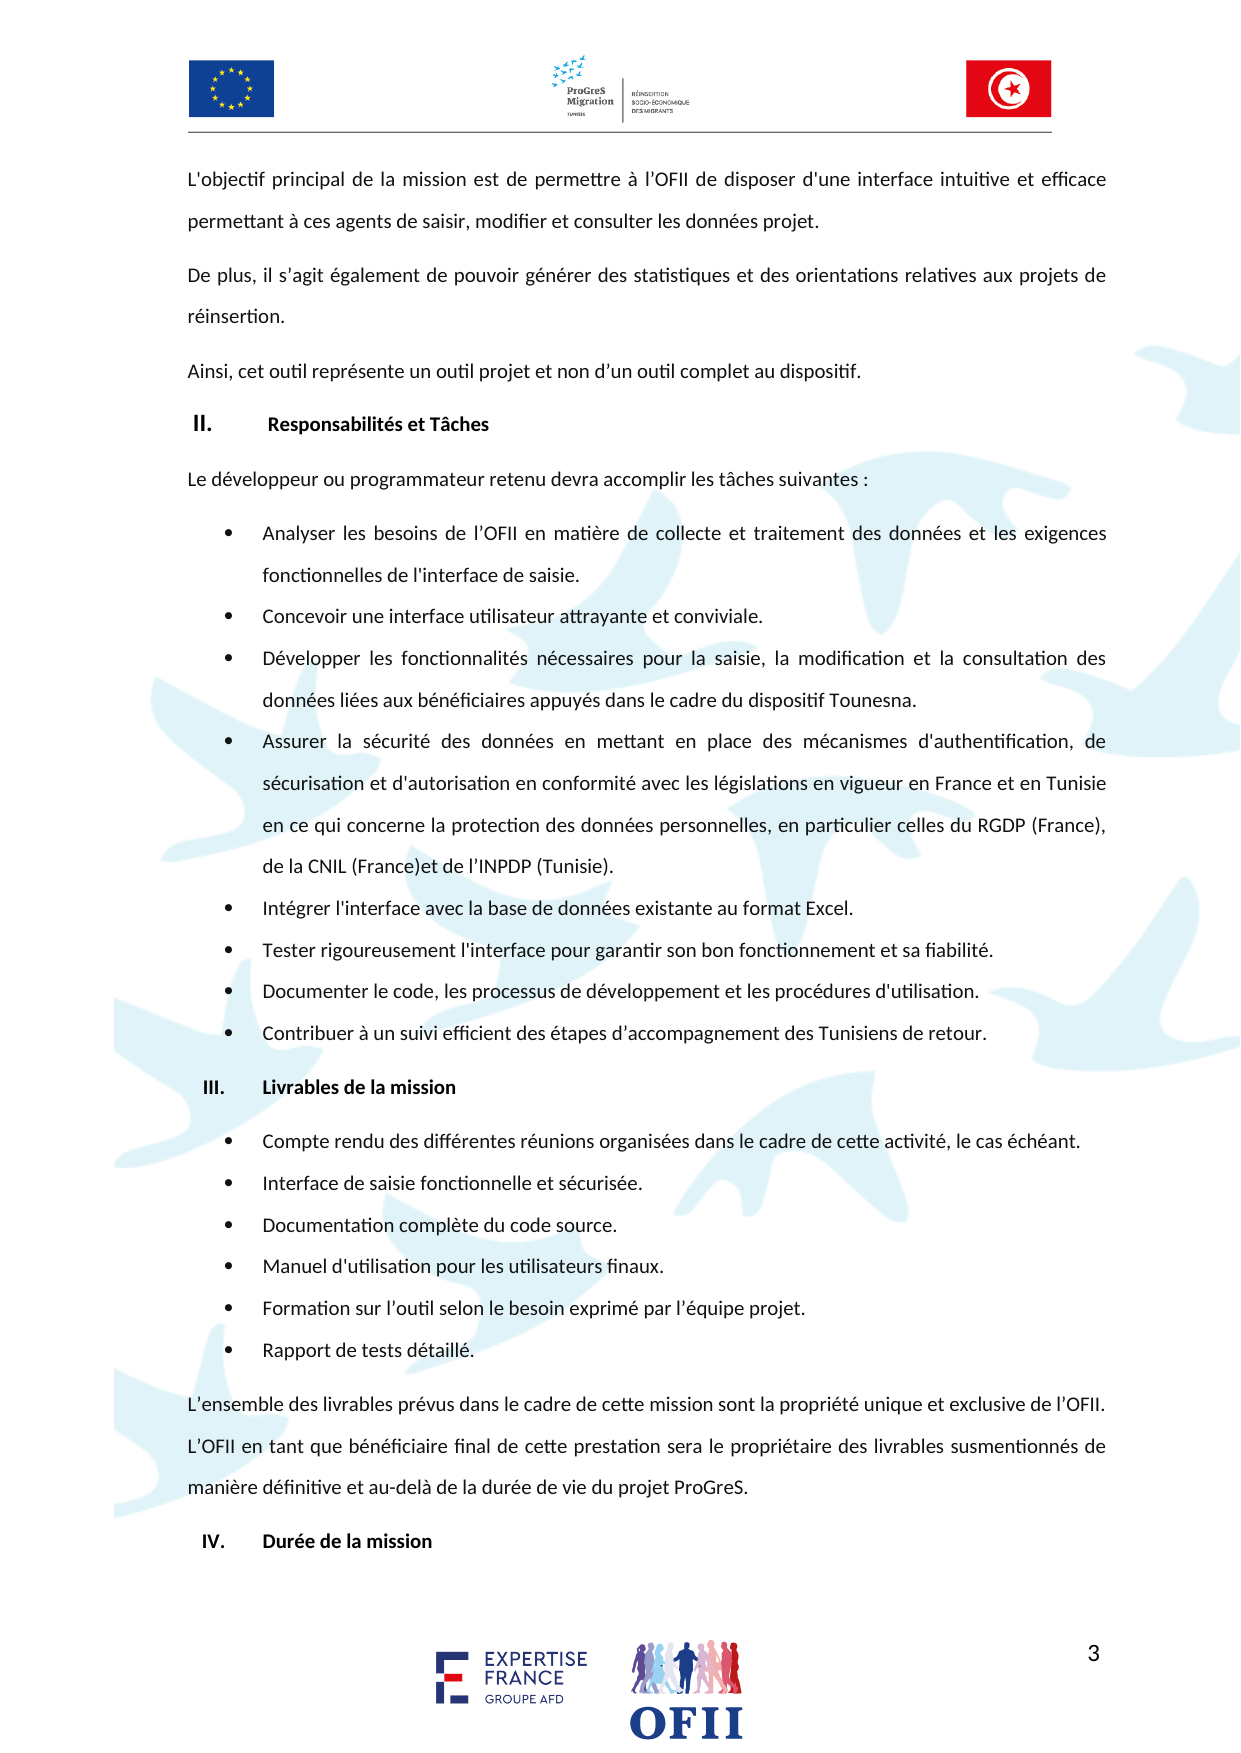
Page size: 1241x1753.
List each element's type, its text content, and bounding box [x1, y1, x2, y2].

list Manuel d'utilisation pour les utilisateurs finaux. [225, 1237, 1108, 1279]
list Formation sur l’outil selon le besoin exprimé par l’équipe projet. [225, 1279, 1108, 1321]
list Contribuer à un suivi efficient des étapes d’accompagnement des Tunisiens de retour. [225, 1004, 1108, 1046]
text L'objectif principal de la mission est de permettre à l’OFII de disposer d'une interface intuitive et efficace permettant à ces agents de saisir, modifier et consulter les données projet. [187, 150, 1108, 233]
list Concevoir une interface utilisateur attrayante et conviviale. [225, 587, 1108, 629]
text L’ensemble des livrables prévus dans le cadre de cette mission sont la propriété unique et exclusive de l’OFII. L’OFII en tant que bénéficiaire final de cette prestation sera le propriétaire des livrables susmentionnés de manière définitive et au-delà de la durée de vie du projet ProGreS. [187, 1375, 1108, 1500]
list Analyser les besoins de l’OFII en matière de collecte et traitement des données et les exigences fonctionnelles de l'interface de saisie. [225, 504, 1108, 587]
list Compte rendu des différentes réunions organisées dans le cadre de cette activité, le cas échéant. [225, 1112, 1108, 1154]
list Interface de saisie fonctionnelle et sécurisée. [225, 1154, 1108, 1196]
text Le développeur ou programmateur retenu devra accomplir les tâches suivantes : [187, 450, 1108, 492]
list Documenter le code, les processus de développement et les procédures d'utilisation. [225, 962, 1108, 1004]
list Intégrer l'interface avec la base de données existante au format Excel. [225, 879, 1108, 921]
picture [114, 0, 1241, 1753]
text Ainsi, cet outil représente un outil projet et non d’un outil complet au dispositif. [187, 342, 1108, 383]
list Durée de la mission [225, 1512, 1108, 1554]
list Développer les fonctionnalités nécessaires pour la saisie, la modification et la consultation des données liées aux bénéficiaires appuyés dans le cadre du dispositif Tounesna. [225, 629, 1108, 712]
list Rapport de tests détaillé. [225, 1321, 1108, 1362]
list Livrables de la mission [225, 1058, 1108, 1100]
list Responsabilités et Tâches [193, 396, 1108, 437]
text De plus, il s’agit également de pouvoir générer des statistiques et des orientations relatives aux projets de réinsertion. [187, 246, 1108, 329]
list Tester rigoureusement l'interface pour garantir son bon fonctionnement et sa fiabilité. [225, 921, 1108, 962]
list Assurer la sécurité des données en mettant en place des mécanismes d'authentification, de sécurisation et d'autorisation en conformité avec les législations en vigueur en France et en Tunisie en ce qui concerne la protection des données personnelles, en particulier celles du RGDP (France), de la CNIL (France)et de l’INPDP (Tunisie). [225, 712, 1108, 879]
list Documentation complète du code source. [225, 1196, 1108, 1237]
